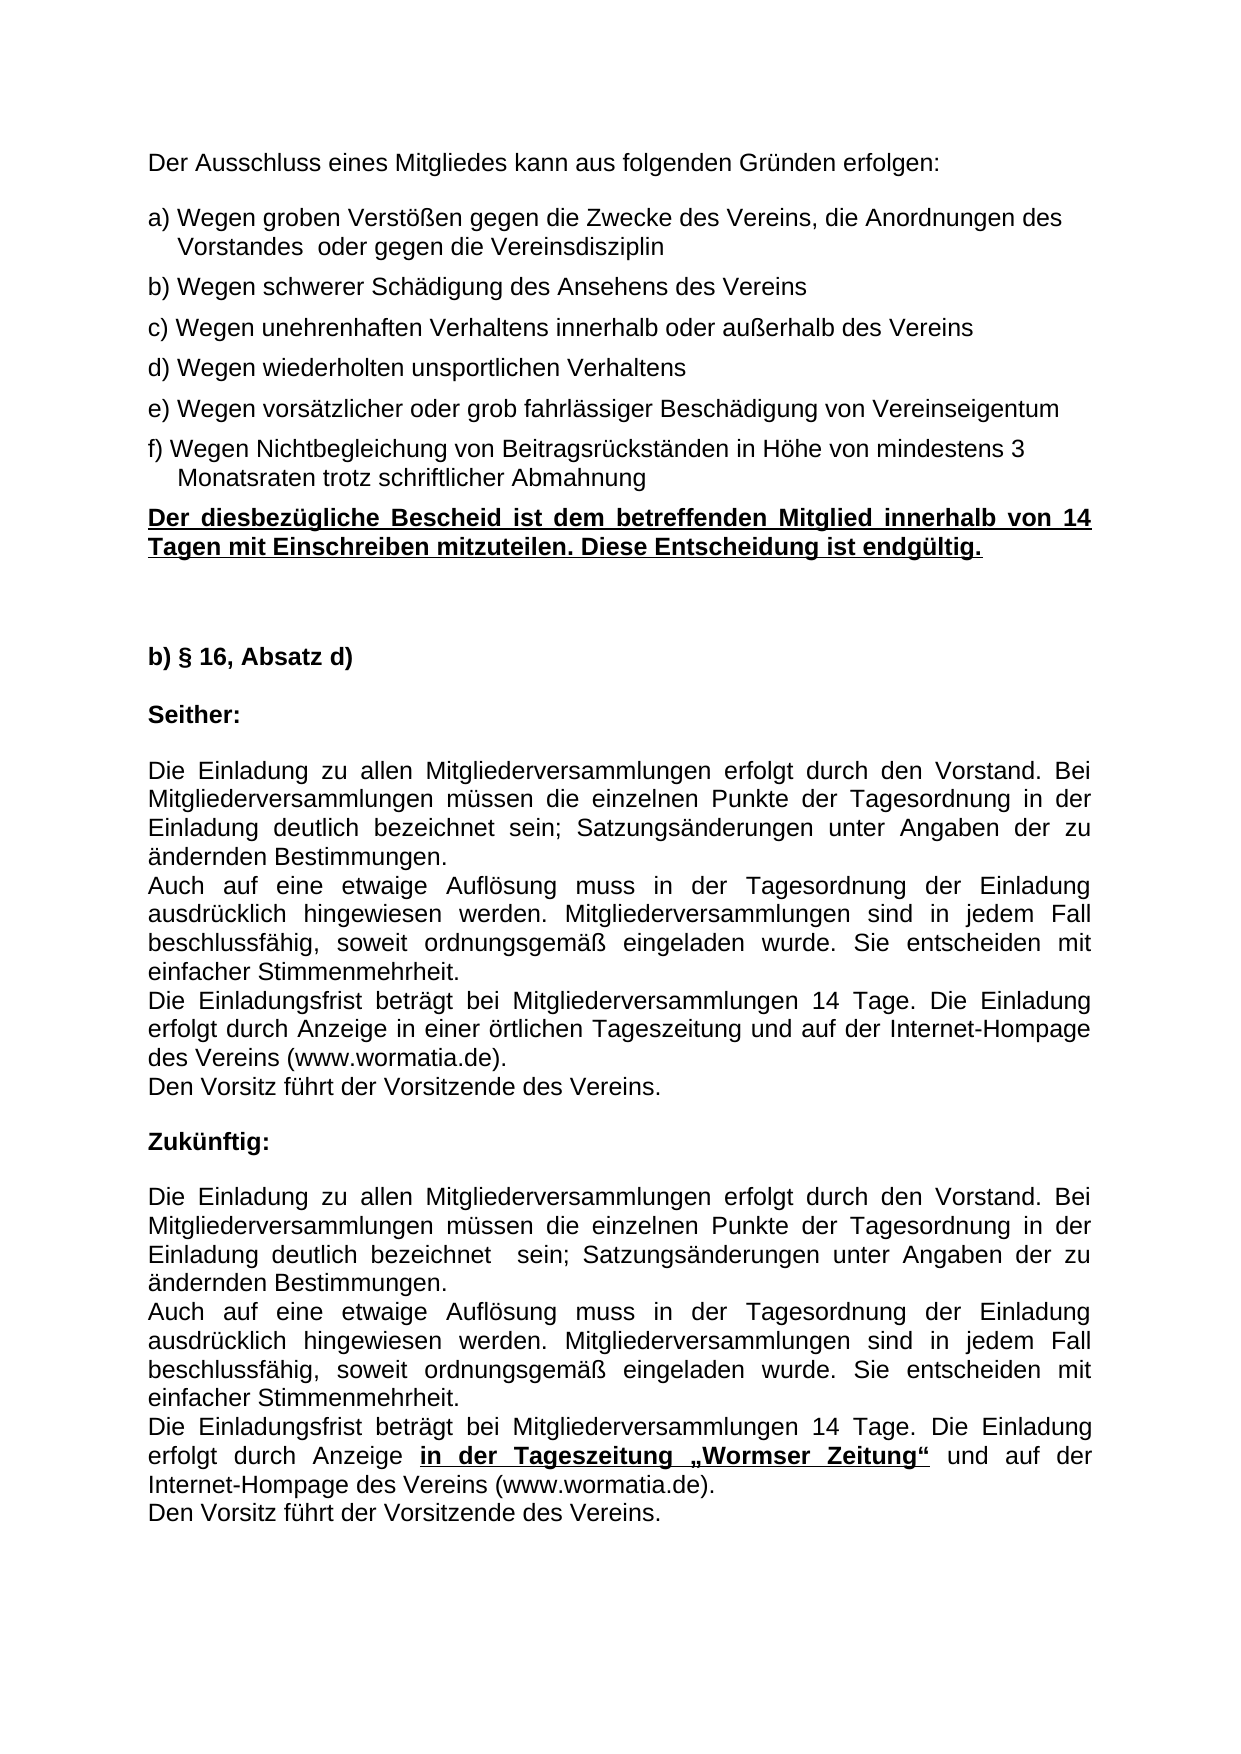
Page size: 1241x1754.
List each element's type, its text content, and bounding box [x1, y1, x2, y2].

text Den Vorsitz führt der Vorsitzende des Vereins. [148, 1498, 1093, 1527]
text b) Wegen schwerer Schädigung des Ansehens des Vereins [148, 272, 1128, 301]
text Die Einladungsfrist beträgt bei Mitgliederversammlungen 14 Tage. Die Einladung erfolgt durch Anzeige in einer örtlichen Tageszeitung und auf der Internet-Hompage des Vereins (www.wormatia.de). [148, 986, 1093, 1072]
text Seither: [148, 701, 1093, 729]
text Die Einladung zu allen Mitgliederversammlungen erfolgt durch den Vorstand. Bei Mitgliederversammlungen müssen die einzelnen Punkte der Tagesordnung in der Einladung deutlich bezeichnet sein; Satzungsänderungen unter Angaben der zu ändernden Bestimmungen. [148, 1182, 1093, 1297]
text d) Wegen wiederholten unsportlichen Verhaltens [148, 353, 1128, 382]
text a) Wegen groben Verstößen gegen die Zwecke des Vereins, die Anordnungen des Vorstandes oder gegen die Vereinsdisziplin [148, 203, 1128, 260]
text Der diesbezügliche Bescheid ist dem betreffenden Mitglied innerhalb von 14 Tagen mit Einschreiben mitzuteilen. Diese Entscheidung ist endgültig. [148, 503, 1093, 561]
text f) Wegen Nichtbegleichung von Beitragsrückständen in Höhe von mindestens 3 Monatsraten trotz schriftlicher Abmahnung [148, 434, 1093, 492]
text e) Wegen vorsätzlicher oder grob fahrlässiger Beschädigung von Vereinseigentum [148, 393, 1128, 422]
text Der Ausschluss eines Mitgliedes kann aus folgenden Gründen erfolgen: [148, 148, 1128, 176]
text Den Vorsitz führt der Vorsitzende des Vereins. [148, 1072, 1093, 1101]
text Auch auf eine etwaige Auflösung muss in der Tagesordnung der Einladung ausdrücklich hingewiesen werden. Mitgliederversammlungen sind in jedem Fall beschlussfähig, soweit ordnungsgemäß eingeladen wurde. Sie entscheiden mit einfacher Stimmenmehrheit. [148, 1297, 1093, 1412]
text b) § 16, Absatz d) [148, 642, 1093, 671]
text c) Wegen unehrenhaften Verhaltens innerhalb oder außerhalb des Vereins [148, 312, 1128, 341]
text Auch auf eine etwaige Auflösung muss in der Tagesordnung der Einladung ausdrücklich hingewiesen werden. Mitgliederversammlungen sind in jedem Fall beschlussfähig, soweit ordnungsgemäß eingeladen wurde. Sie entscheiden mit einfacher Stimmenmehrheit. [148, 871, 1093, 986]
text Die Einladung zu allen Mitgliederversammlungen erfolgt durch den Vorstand. Bei Mitgliederversammlungen müssen die einzelnen Punkte der Tagesordnung in der Einladung deutlich bezeichnet sein; Satzungsänderungen unter Angaben der zu ändernden Bestimmungen. [148, 756, 1093, 871]
text Zukünftig: [148, 1127, 1093, 1156]
text Die Einladungsfrist beträgt bei Mitgliederversammlungen 14 Tage. Die Einladung erfolgt durch Anzeige in der Tageszeitung „Wormser Zeitung“ und auf der Internet-Hompage des Vereins (www.wormatia.de). [148, 1412, 1093, 1498]
